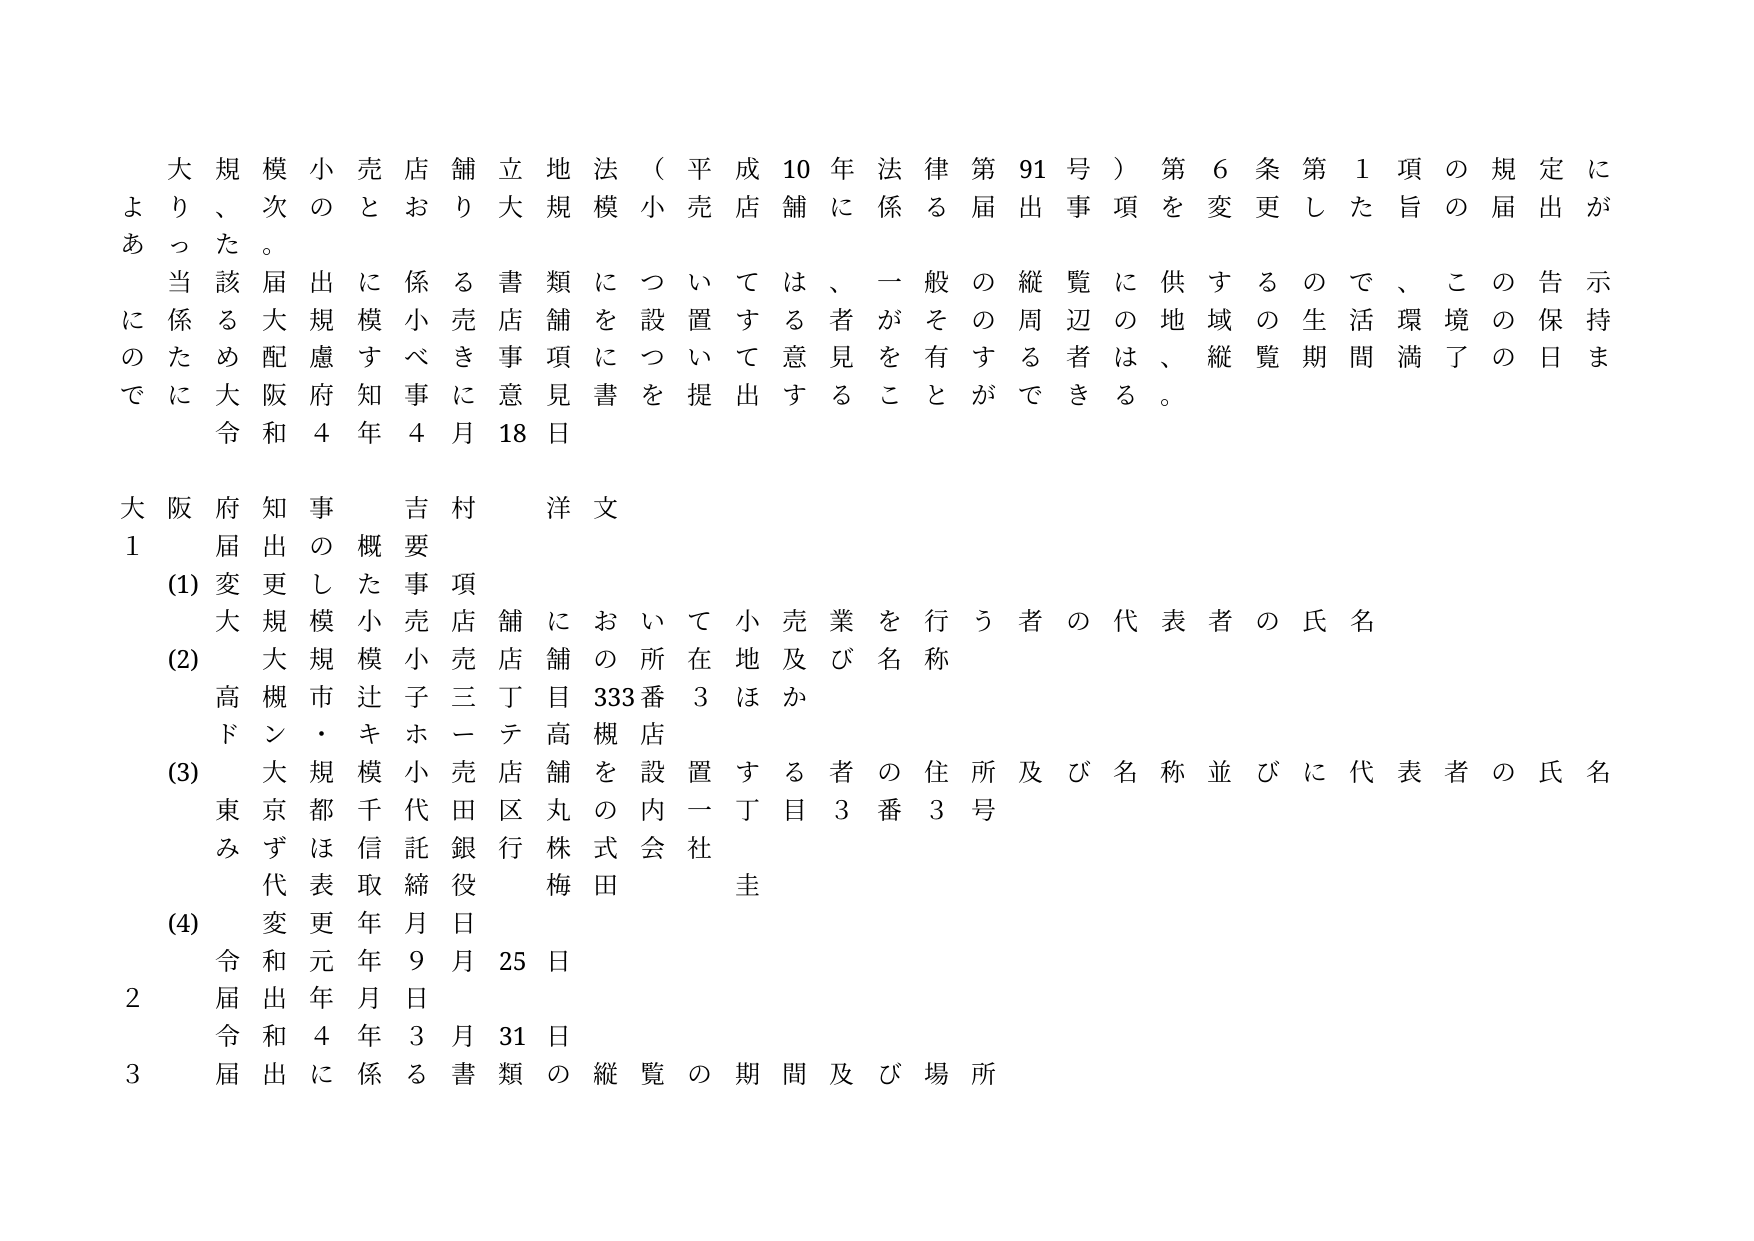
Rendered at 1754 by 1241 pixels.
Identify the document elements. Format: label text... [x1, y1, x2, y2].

text 令和４年４月18日 [120, 413, 1634, 450]
text 東京都千代田区丸の内一丁目３番３号 [120, 790, 1634, 827]
text 大阪府知事 吉村 洋文 [120, 450, 1634, 526]
text 令和元年９月25日 [120, 941, 1634, 978]
text 代表取締役 梅田 圭 [120, 865, 1634, 903]
text (3) 大規模小売店舗を設置する者の住所及び名称並びに代表者の氏名 [120, 752, 1634, 790]
text みずほ信託銀行株式会社 [120, 827, 1634, 865]
text (2) 大規模小売店舗の所在地及び名称 [120, 639, 1634, 677]
text (4) 変更年月日 [120, 903, 1634, 941]
text 令和４年３月31日 [120, 1016, 1634, 1054]
text 大規模小売店舗立地法（平成10年法律第91号）第６条第１項の規定により、次のとおり大規模小売店舗に係る届出事項を変更した旨の届出があった。 [120, 149, 1634, 262]
text ドン・キホーテ高槻店 [120, 714, 1634, 752]
text 高槻市辻子三丁目333番３ほか [120, 677, 1634, 714]
list 変更した事項 [144, 563, 1634, 601]
text 大規模小売店舗において小売業を行う者の代表者の氏名 [120, 601, 1634, 639]
text 当該届出に係る書類については、一般の縦覧に供するので、この告示に係る大規模小売店舗を設置する者がその周辺の地域の生活環境の保持のため配慮すべき事項について意見を有する者は、縦覧期間満了の日までに大阪府知事に意見書を提出することができる。 [120, 262, 1634, 413]
text １ 届出の概要 [120, 526, 1634, 563]
text ３ 届出に係る書類の縦覧の期間及び場所 [120, 1054, 1634, 1091]
text ２ 届出年月日 [120, 978, 1634, 1016]
